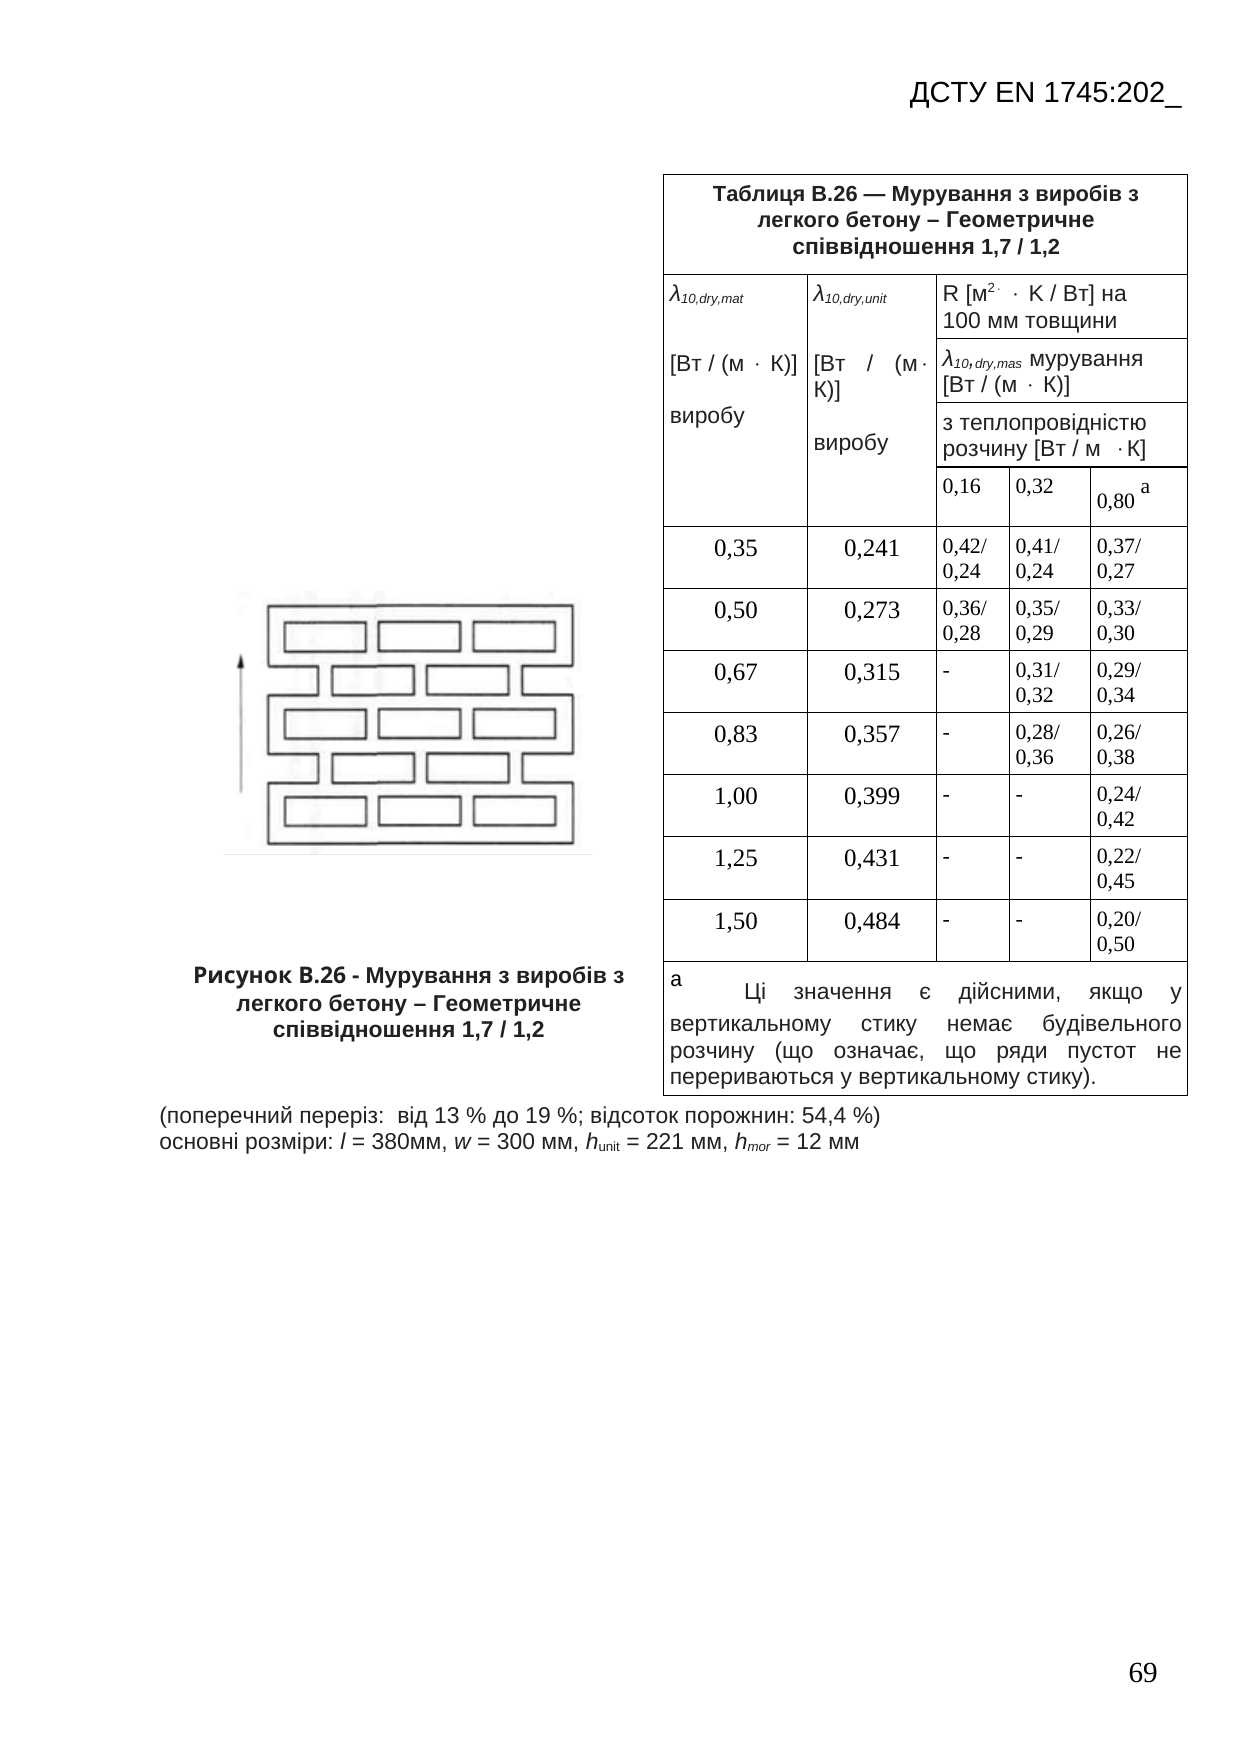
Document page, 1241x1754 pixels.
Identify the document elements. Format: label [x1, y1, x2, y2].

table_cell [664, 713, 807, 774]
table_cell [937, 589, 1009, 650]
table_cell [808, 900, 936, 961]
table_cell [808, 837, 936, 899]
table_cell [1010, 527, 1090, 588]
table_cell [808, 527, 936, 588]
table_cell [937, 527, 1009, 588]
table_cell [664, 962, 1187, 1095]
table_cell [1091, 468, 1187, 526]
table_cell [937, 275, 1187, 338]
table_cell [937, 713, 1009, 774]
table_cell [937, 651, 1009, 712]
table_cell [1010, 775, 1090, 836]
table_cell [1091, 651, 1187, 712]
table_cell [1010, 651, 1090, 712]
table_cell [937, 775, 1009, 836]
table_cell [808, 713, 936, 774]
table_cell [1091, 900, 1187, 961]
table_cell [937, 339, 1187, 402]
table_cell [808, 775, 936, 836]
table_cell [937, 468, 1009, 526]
picture [221, 591, 594, 854]
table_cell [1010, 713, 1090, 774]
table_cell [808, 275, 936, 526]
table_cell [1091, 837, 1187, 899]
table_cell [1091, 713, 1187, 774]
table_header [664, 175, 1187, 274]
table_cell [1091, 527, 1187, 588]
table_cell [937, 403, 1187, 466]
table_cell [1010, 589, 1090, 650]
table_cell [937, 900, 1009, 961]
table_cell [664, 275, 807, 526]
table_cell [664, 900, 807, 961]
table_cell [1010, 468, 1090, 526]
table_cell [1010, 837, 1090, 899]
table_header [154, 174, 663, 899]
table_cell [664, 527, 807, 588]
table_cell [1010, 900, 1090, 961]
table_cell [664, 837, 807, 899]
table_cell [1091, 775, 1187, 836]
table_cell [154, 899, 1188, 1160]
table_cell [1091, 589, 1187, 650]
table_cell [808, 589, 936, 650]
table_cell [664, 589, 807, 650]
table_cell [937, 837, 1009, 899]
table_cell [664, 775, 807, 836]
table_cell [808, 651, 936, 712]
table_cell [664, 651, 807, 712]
